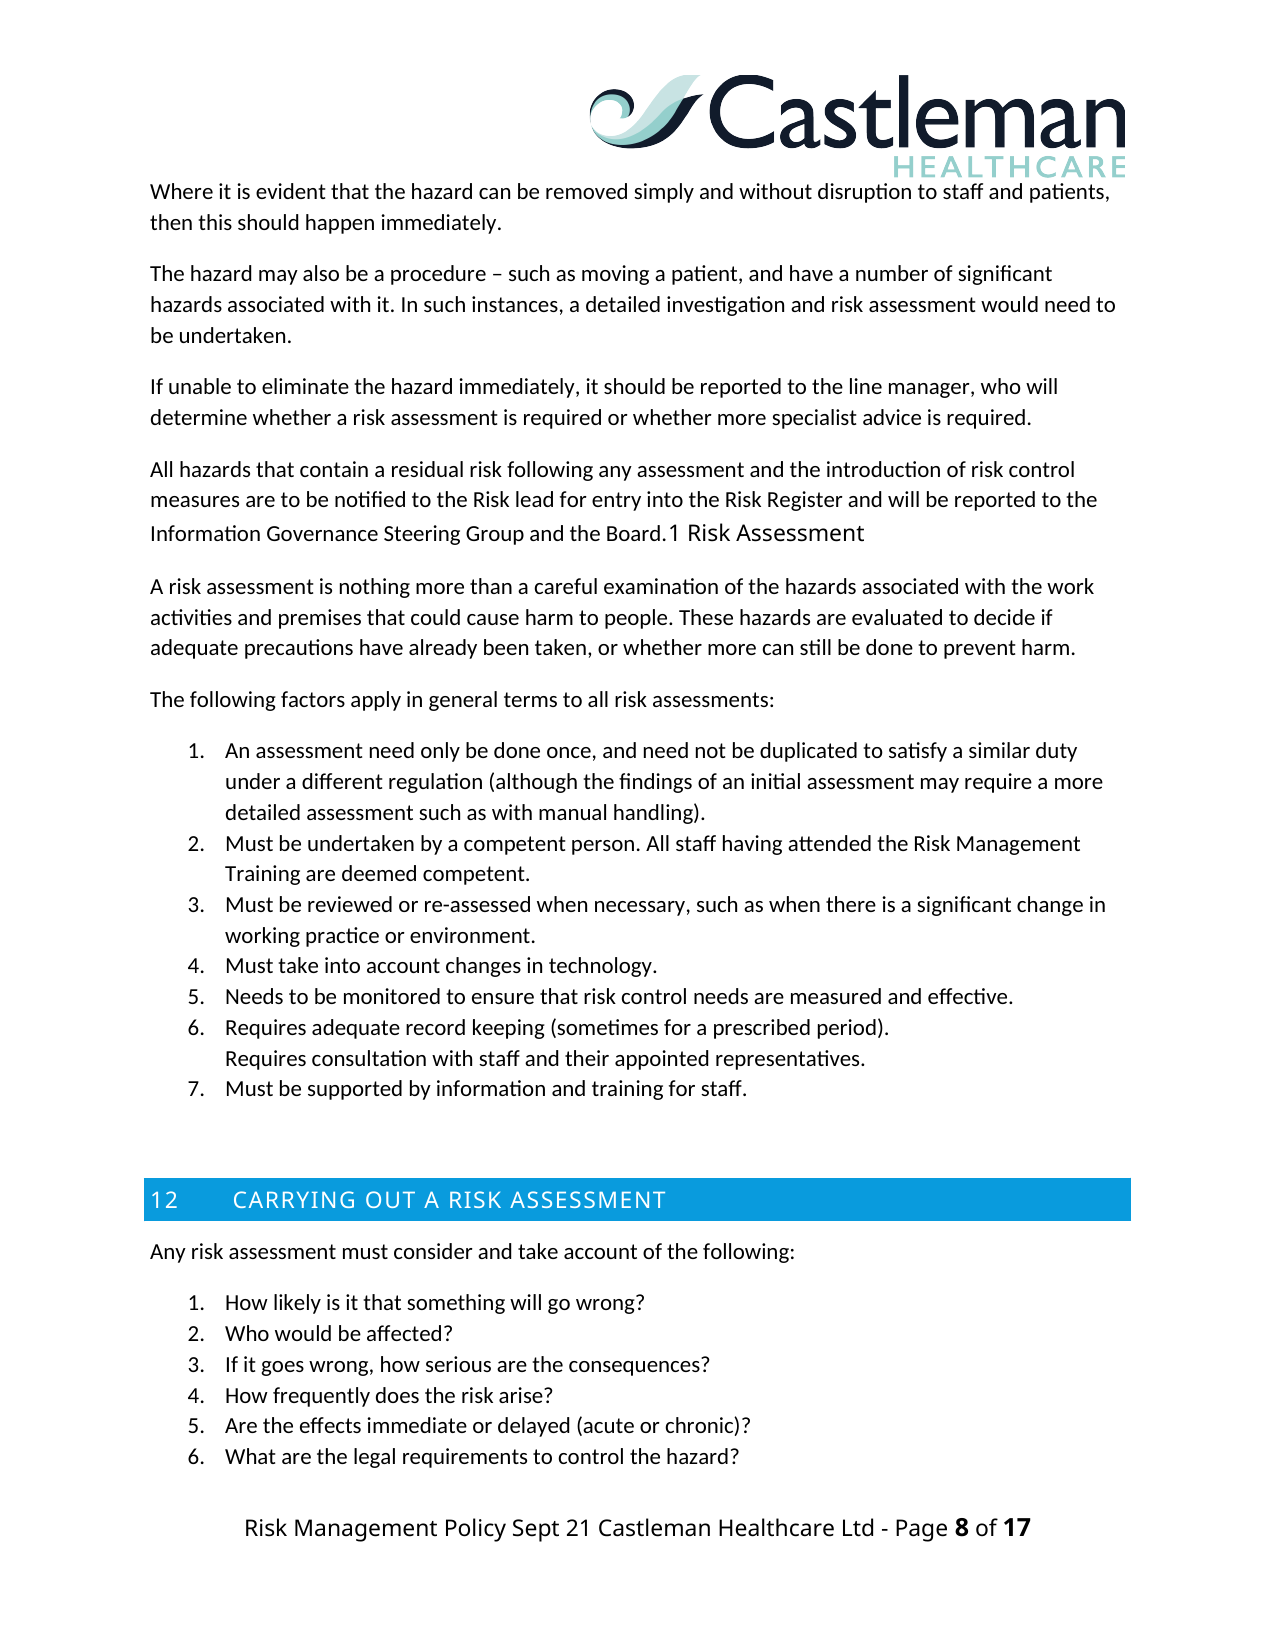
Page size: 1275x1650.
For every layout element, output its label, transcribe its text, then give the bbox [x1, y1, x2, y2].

list Who would be affected? [187, 1319, 1125, 1347]
list An assessment need only be done once, and need not be duplicated to satisfy a similar duty under a different regulation (although the findings of an initial assessment may require a more detailed assessment such as with manual handling). [187, 736, 1125, 826]
list Must be supported by information and training for staff. [187, 1074, 1125, 1102]
text The following factors apply in general terms to all risk assessments: [150, 685, 1125, 713]
list Requires adequate record keeping (sometimes for a prescribed period). [187, 1013, 1125, 1041]
text Where it is evident that the hazard can be removed simply and without disruption to staff and patients, then this should happen immediately. [150, 177, 1125, 236]
picture [589, 75, 1125, 178]
list How likely is it that something will go wrong? [187, 1288, 1125, 1317]
text The hazard may also be a procedure – such as moving a patient, and have a number of significant hazards associated with it. In such instances, a detailed investigation and risk assessment would need to be undertaken. [150, 259, 1125, 349]
list Requires consultation with staff and their appointed representatives. [225, 1044, 1125, 1072]
list What are the legal requirements to control the hazard? [187, 1442, 1125, 1470]
list Must be reviewed or re-assessed when necessary, such as when there is a significant change in working practice or environment. [187, 890, 1125, 949]
list Needs to be monitored to ensure that risk control needs are measured and effective. [187, 982, 1125, 1010]
text Any risk assessment must consider and take account of the following: [150, 1237, 1125, 1265]
text All hazards that contain a residual risk following any assessment and the introduction of risk control measures are to be notified to the Risk lead for entry into the Risk Register and will be reported to the Information Governance Steering Group and the Board.1 Risk Assessment [150, 455, 1125, 548]
text A risk assessment is nothing more than a careful examination of the hazards associated with the work activities and premises that could cause harm to people. These hazards are evaluated to decide if adequate precautions have already been taken, or whether more can still be done to prevent harm. [150, 572, 1125, 661]
list How frequently does the risk arise? [187, 1381, 1125, 1409]
list Are the effects immediate or delayed (acute or chronic)? [187, 1411, 1125, 1439]
list Must be undertaken by a competent person. All staff having attended the Risk Management Training are deemed competent. [187, 829, 1125, 887]
subtitle 12 Carrying out a Risk Assessment [150, 1184, 1125, 1215]
text If unable to eliminate the hazard immediately, it should be reported to the line manager, who will determine whether a risk assessment is required or whether more specialist advice is required. [150, 372, 1125, 431]
list If it goes wrong, how serious are the consequences? [187, 1350, 1125, 1378]
list Must take into account changes in technology. [187, 952, 1125, 979]
